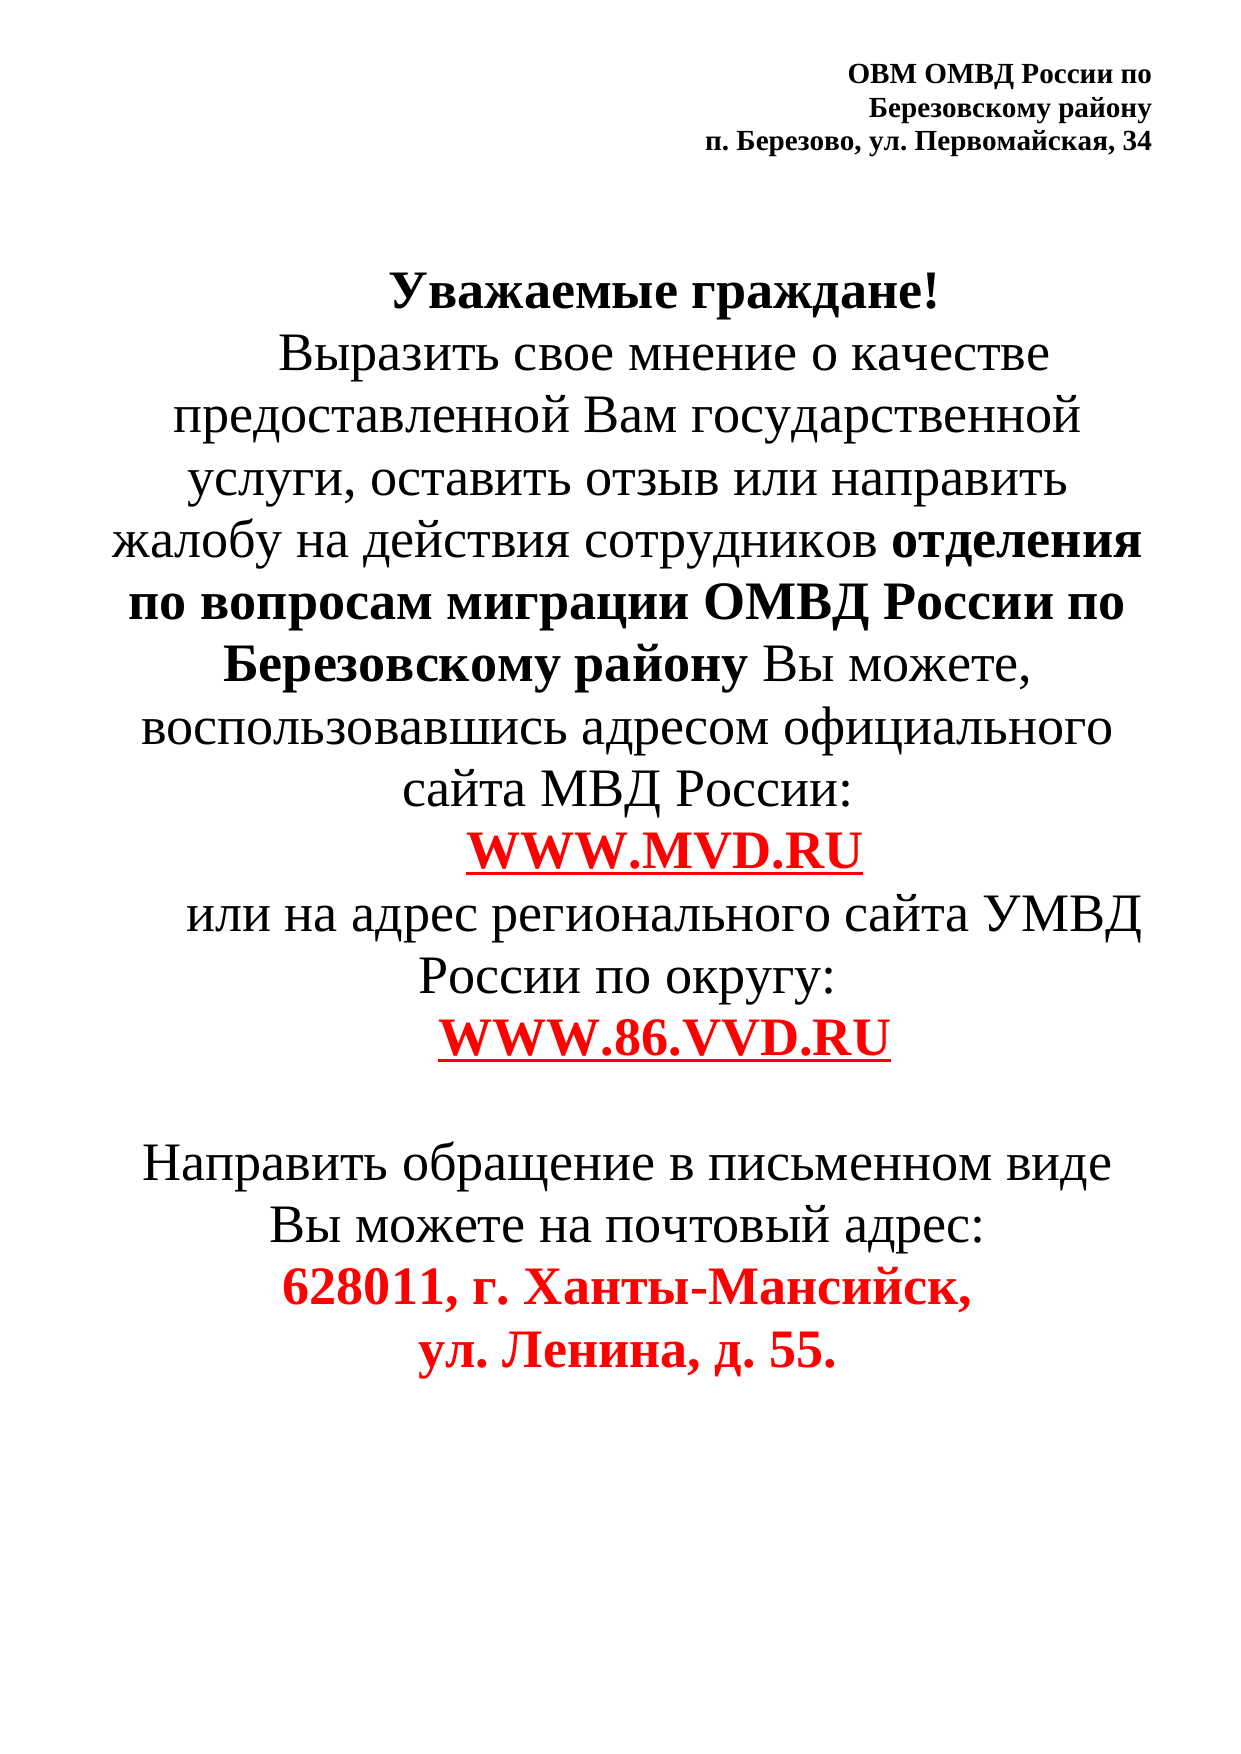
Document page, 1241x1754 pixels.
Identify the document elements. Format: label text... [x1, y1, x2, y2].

text или на адрес регионального сайта УМВД России по округу: [103, 880, 1152, 1005]
text ОВМ ОМВД России по Березовскому району [694, 56, 1152, 123]
text Выразить свое мнение о качестве предоставленной Вам государственной услуги, оставить отзыв или направить жалобу на действия сотрудников отделения по вопросам миграции ОМВД России по Березовскому району Вы можете, воспользовавшись адресом официального сайта МВД России: [103, 320, 1152, 818]
text ул. Ленина, д. 55. [103, 1316, 1152, 1379]
text WWW.MVD.RU [103, 818, 1152, 880]
text п. Березово, ул. Первомайская, 34 [694, 123, 1152, 157]
text . Ханты-Мансийск, [103, 1254, 1152, 1316]
text WWW.86.VVD.RU [103, 1005, 1152, 1067]
text Направить обращение в письменном виде Вы можете на почтовый адрес: [103, 1129, 1152, 1254]
text Уважаемые граждане! [103, 257, 1152, 320]
